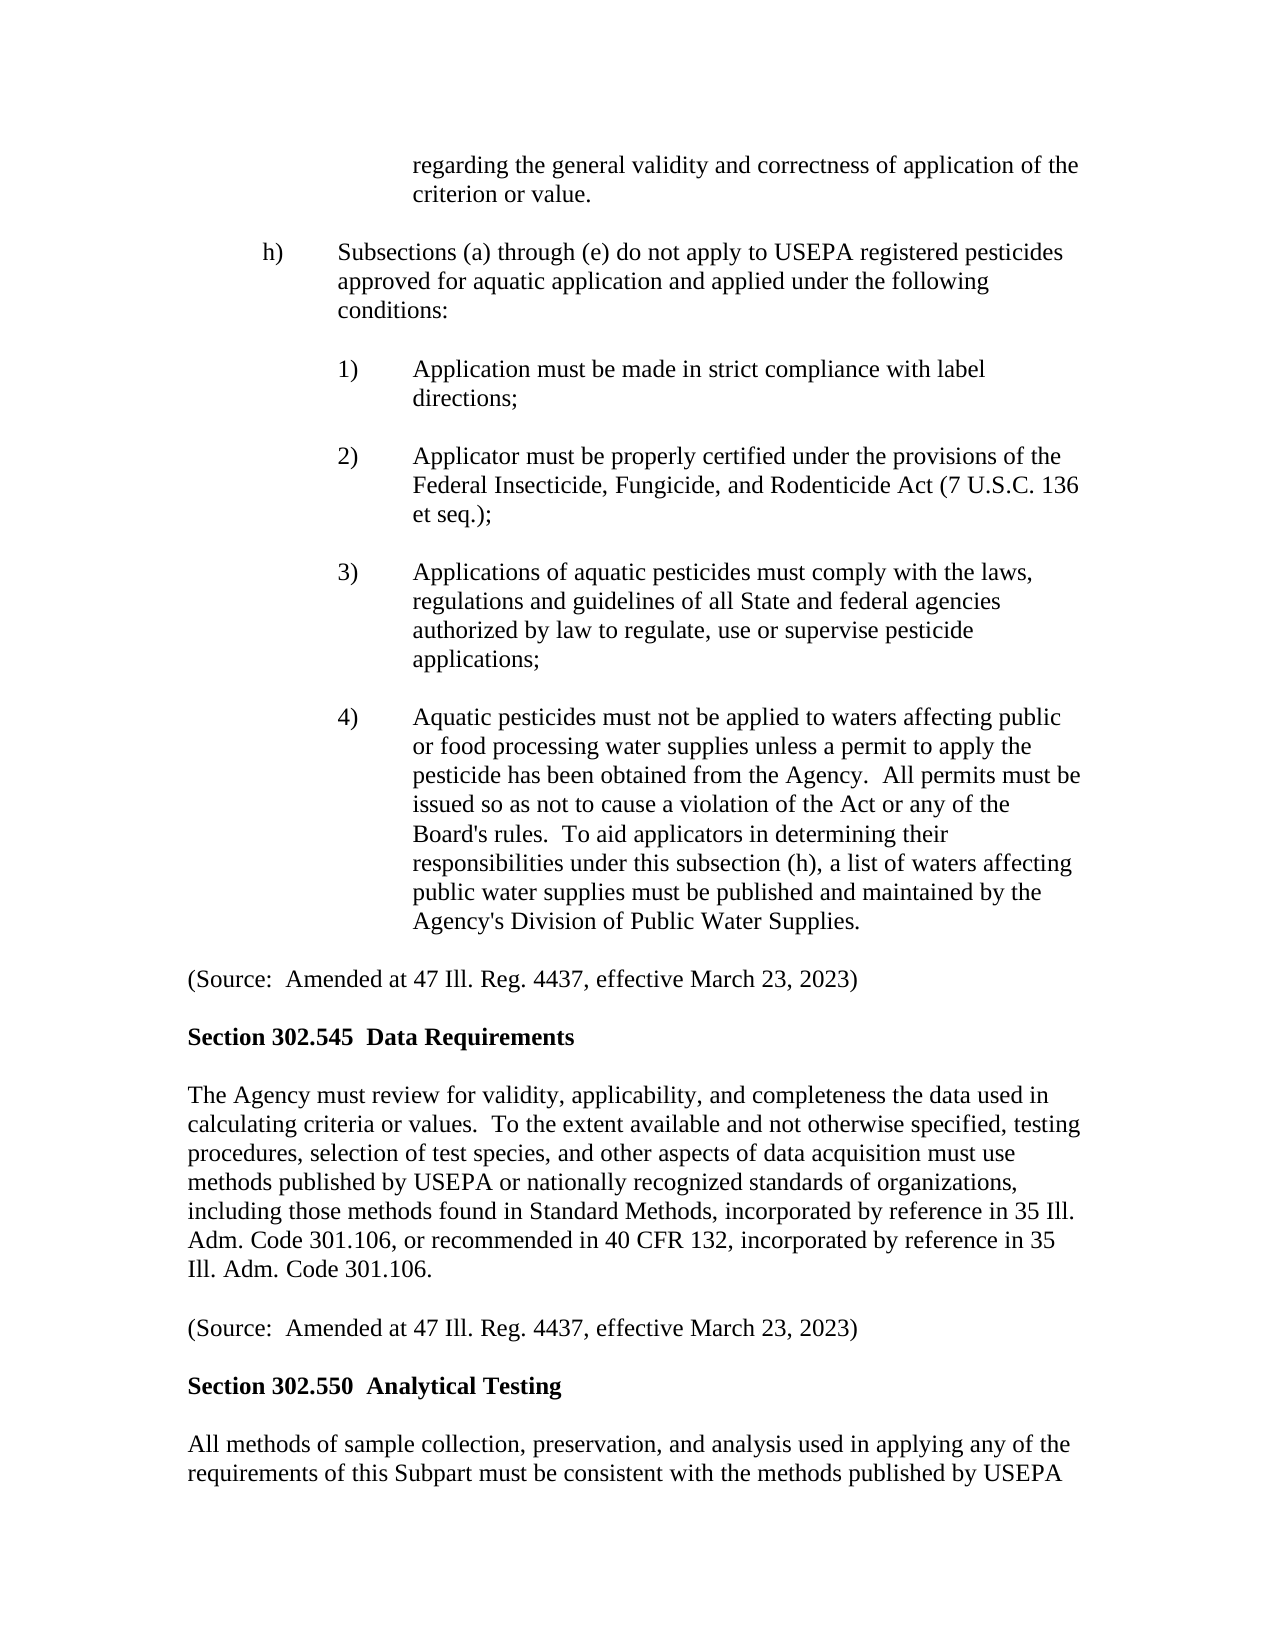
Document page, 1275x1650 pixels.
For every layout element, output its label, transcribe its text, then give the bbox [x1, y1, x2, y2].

text (Source: Amended at 47 Ill. Reg. 4437, effective March 23, 2023) [187, 964, 1087, 993]
text Section 302.550 Analytical Testing [187, 1371, 1087, 1400]
text 1) Application must be made in strict compliance with label directions; [337, 353, 1087, 412]
text 4) Aquatic pesticides must not be applied to waters affecting public or food processing water supplies unless a permit to apply the pesticide has been obtained from the Agency. All permits must be issued so as not to cause a violation of the Act or any of the Board's rules. To aid applicators in determining their responsibilities under this subsection (h), a list of waters affecting public water supplies must be published and maintained by the Agency's Division of Public Water Supplies. [337, 702, 1087, 935]
text 2) Applicator must be properly certified under the provisions of the Federal Insecticide, Fungicide, and Rodenticide Act (7 U.S.C. 136 et seq.); [337, 441, 1087, 528]
text Section 302.545 Data Requirements [187, 1022, 1087, 1051]
text h) Subsections (a) through (e) do not apply to USEPA registered pesticides approved for aquatic application and applied under the following conditions: [262, 237, 1087, 324]
text 3) Applications of aquatic pesticides must comply with the laws, regulations and guidelines of all State and federal agencies authorized by law to regulate, use or supervise pesticide applications; [337, 557, 1087, 673]
text The Agency must review for validity, applicability, and completeness the data used in calculating criteria or values. To the extent available and not otherwise specified, testing procedures, selection of test species, and other aspects of data acquisition must use methods published by USEPA or nationally recognized standards of organizations, including those methods found in Standard Methods, incorporated by reference in 35 Ill. Adm. Code 301.106, or recommended in 40 CFR 132, incorporated by reference in 35 Ill. Adm. Code 301.106. [187, 1080, 1087, 1283]
text (Source: Amended at 47 Ill. Reg. 4437, effective March 23, 2023) [187, 1312, 1087, 1342]
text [337, 150, 1087, 208]
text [187, 1429, 1087, 1487]
